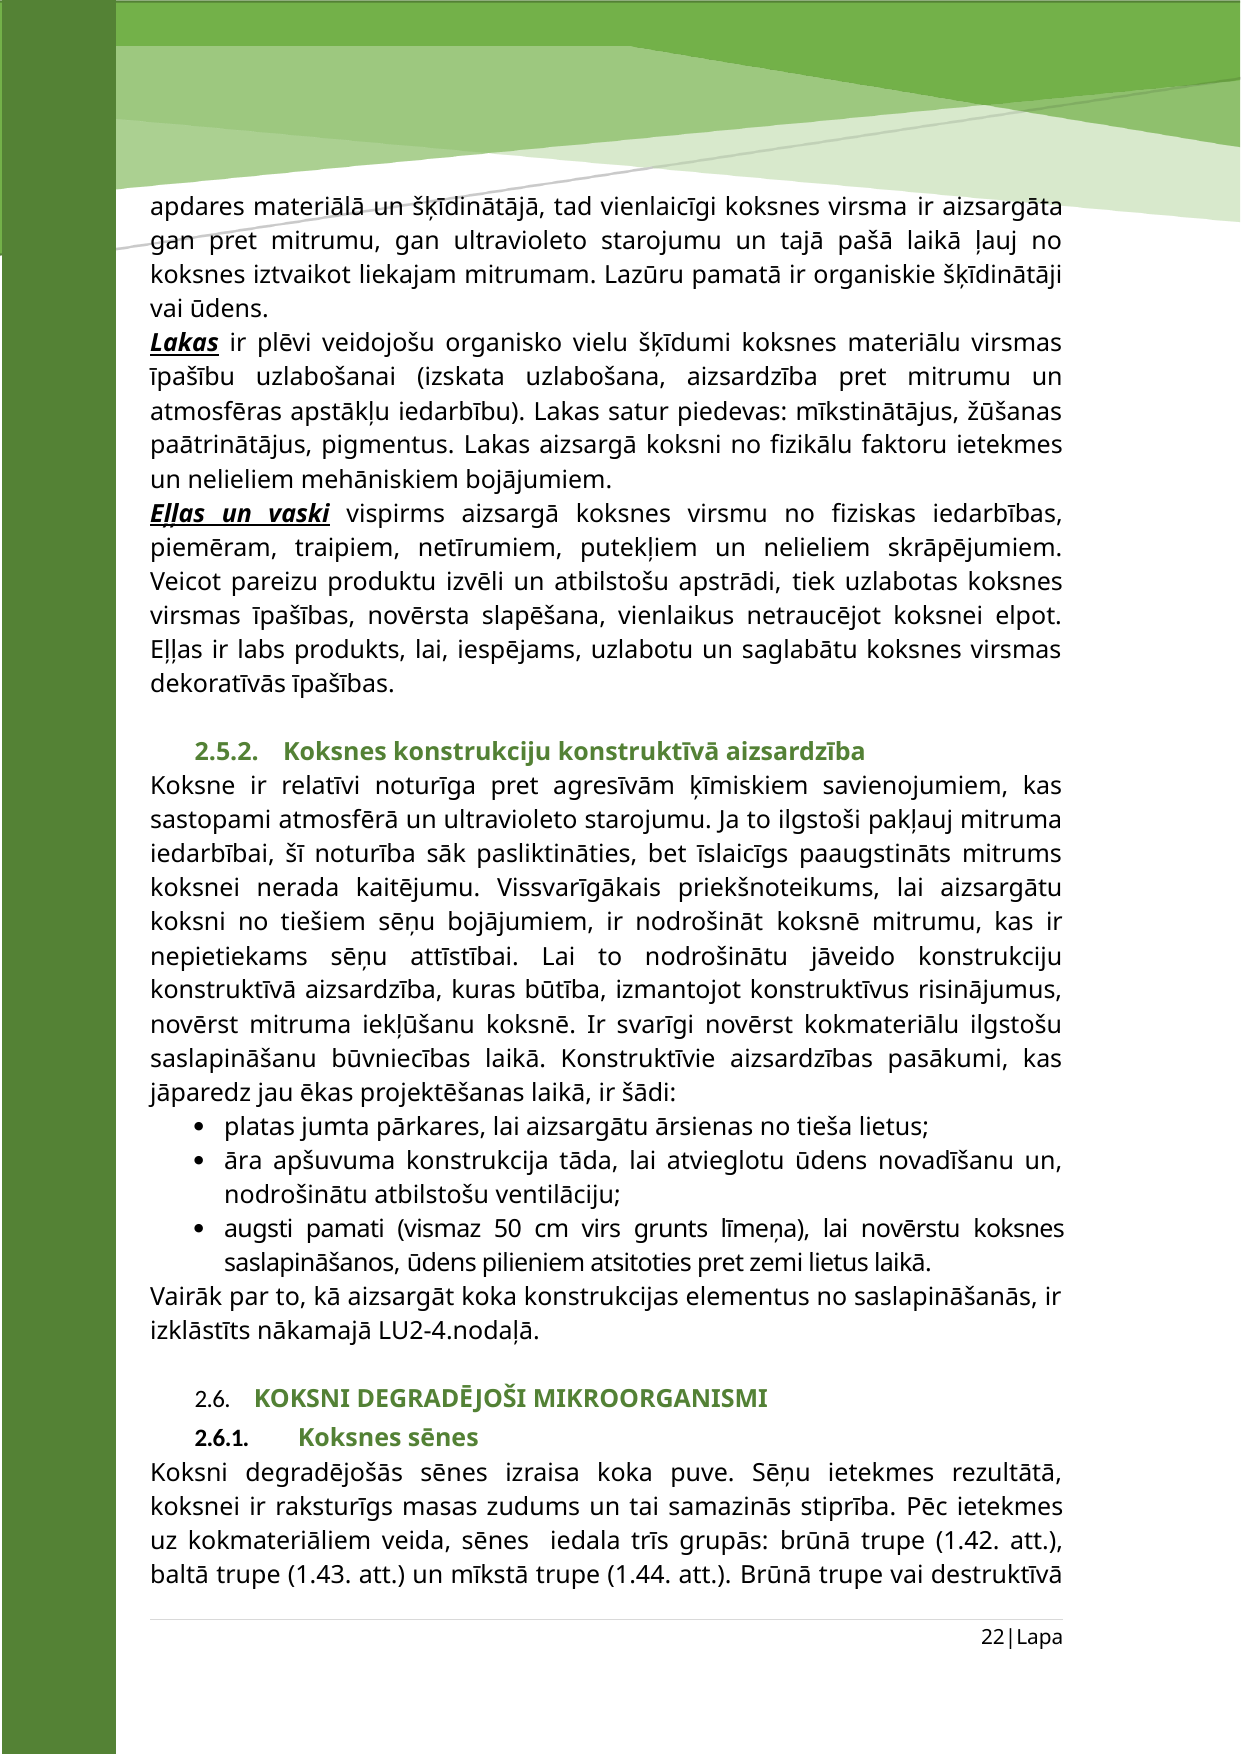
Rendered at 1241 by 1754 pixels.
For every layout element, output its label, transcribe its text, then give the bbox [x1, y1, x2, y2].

text Koksne ir relatīvi noturīga pret agresīvām ķīmiskiem savienojumiem, kas sastopami atmosfērā un ultravioleto starojumu. Ja to ilgstoši pakļauj mitruma iedarbībai, šī noturība sāk pasliktināties, bet īslaicīgs paaugstināts mitrums koksnei nerada kaitējumu. Vissvarīgākais priekšnoteikums, lai aizsargātu koksni no tiešiem sēņu bojājumiem, ir nodrošināt koksnē mitrumu, kas ir nepietiekams sēņu attīstībai. Lai to nodrošinātu jāveido konstrukciju konstruktīvā aizsardzība, kuras būtība, izmantojot konstruktīvus risinājumus, novērst mitruma iekļūšanu koksnē. Ir svarīgi novērst kokmateriālu ilgstošu saslapināšanu būvniecības laikā. Konstruktīvie aizsardzības pasākumi, kas jāparedz jau ēkas projektēšanas laikā, ir šādi: [150, 768, 1063, 1108]
subtitle Koksnes konstrukciju konstruktīvā aizsardzība [194, 734, 1063, 768]
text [150, 189, 1063, 325]
picture [116, 46, 1241, 283]
subtitle Koksni degradējoši mikroorganismi [194, 1381, 1063, 1415]
text Eļļas un vaski vispirms aizsargā koksnes virsmu no fiziskas iedarbības, piemēram, traipiem, netīrumiem, putekļiem un nelieliem skrāpējumiem. Veicot pareizu produktu izvēli un atbilstošu apstrādi, tiek uzlabotas koksnes virsmas īpašības, novērsta slapēšana, vienlaikus netraucējot koksnei elpot. Eļļas ir labs produkts, lai, iespējams, uzlabotu un saglabātu koksnes virsmas dekoratīvās īpašības. [150, 495, 1063, 700]
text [150, 1454, 1063, 1590]
text Vairāk par to, kā aizsargāt koka konstrukcijas elementus no saslapināšanās, ir izklāstīts nākamajā LU2-4.nodaļā. [150, 1279, 1063, 1347]
subtitle Koksnes sēnes [194, 1420, 1063, 1454]
list augsti pamati (vismaz 50 cm virs grunts līmeņa), lai novērstu koksnes saslapināšanos, ūdens pilieniem atsitoties pret zemi lietus laikā. [194, 1211, 1065, 1279]
text Lakas ir plēvi veidojošu organisko vielu šķīdumi koksnes materiālu virsmas īpašību uzlabošanai (izskata uzlabošana, aizsardzība pret mitrumu un atmosfēras apstākļu iedarbību). Lakas satur piedevas: mīkstinātājus, žūšanas paātrinātājus, pigmentus. Lakas aizsargā koksni no fizikālu faktoru ietekmes un nelieliem mehāniskiem bojājumiem. [150, 325, 1063, 495]
list platas jumta pārkares, lai aizsargātu ārsienas no tieša lietus; [194, 1108, 1063, 1142]
list āra apšuvuma konstrukcija tāda, lai atvieglotu ūdens novadīšanu un, nodrošinātu atbilstošu ventilāciju; [194, 1142, 1063, 1211]
